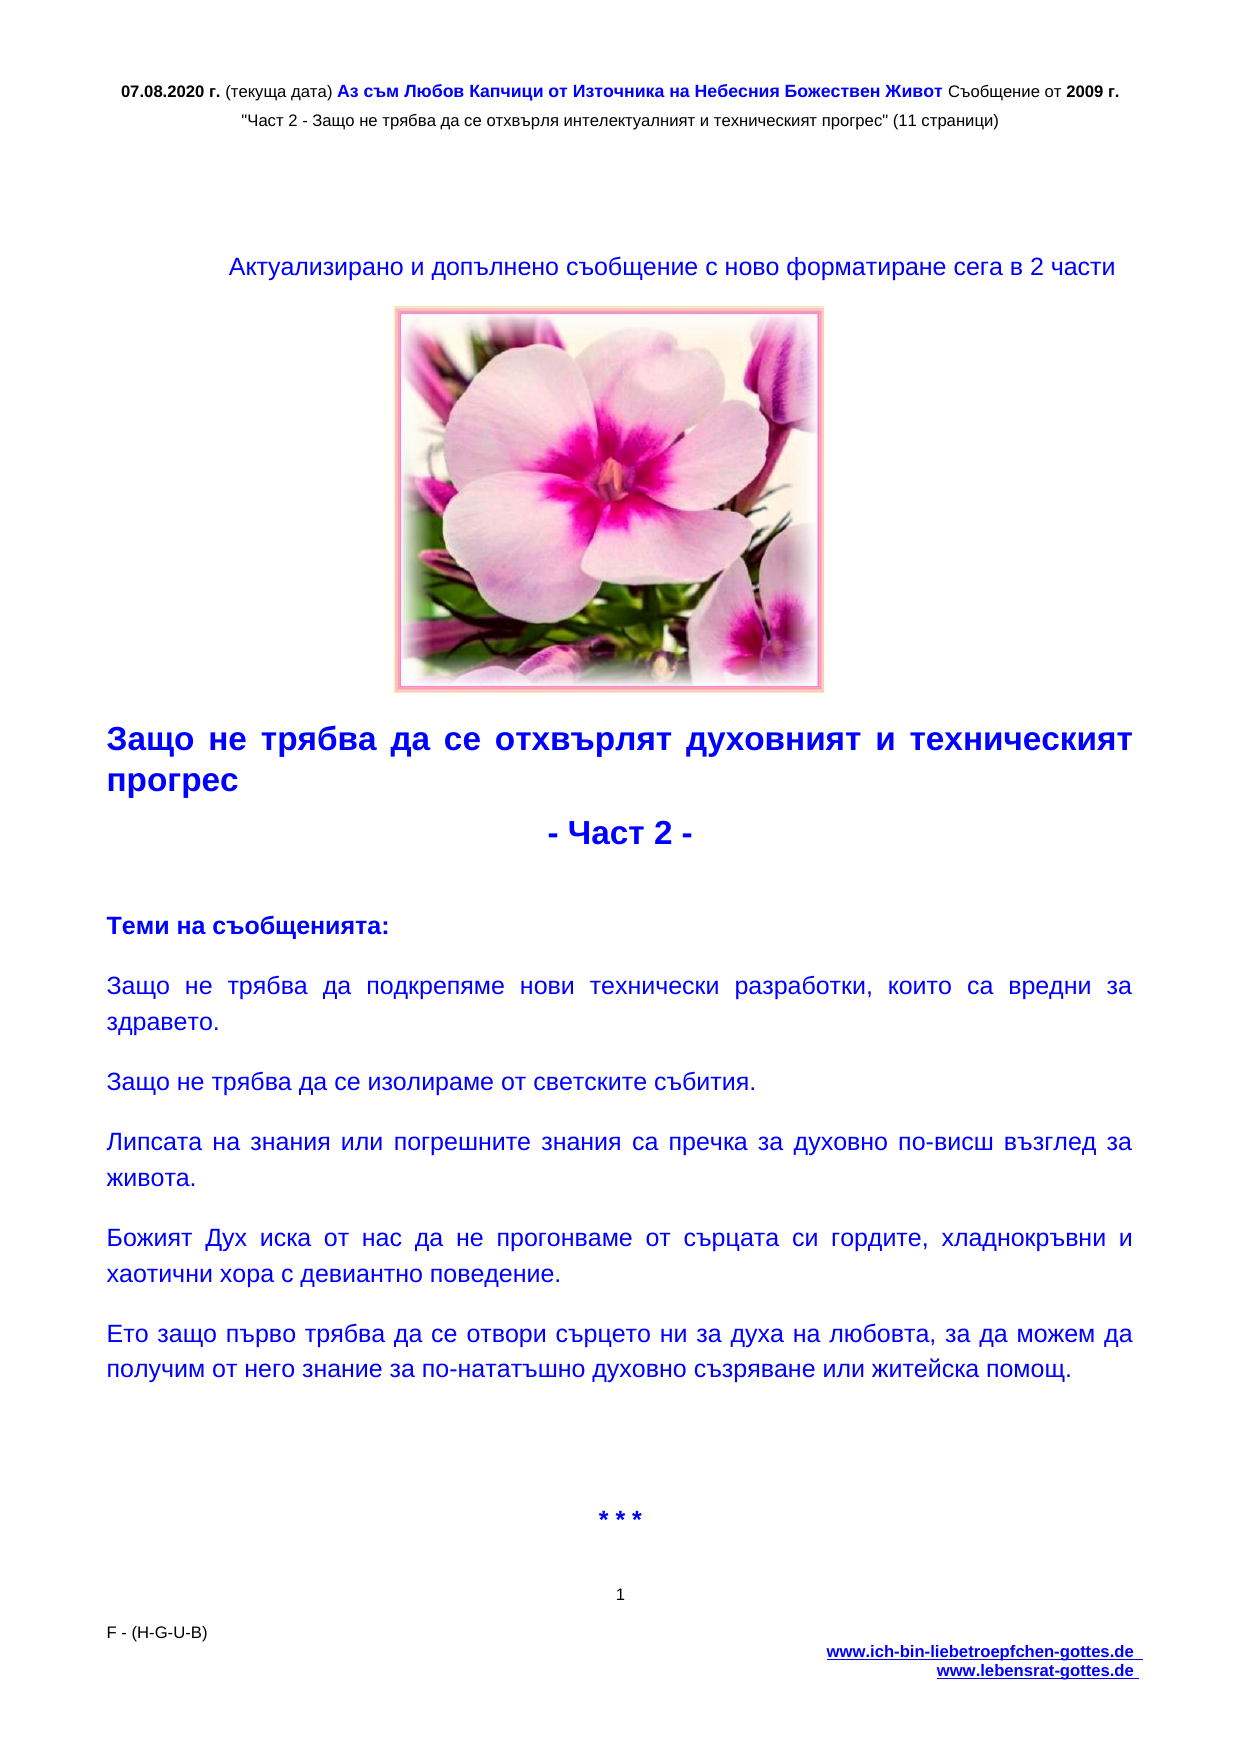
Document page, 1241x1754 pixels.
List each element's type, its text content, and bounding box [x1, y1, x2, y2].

text Липсата на знания или погрешните знания са пречка за духовно по-висш възглед за живота. [106, 1122, 1134, 1193]
text Защо не трябва да се изолираме от светските събития. [106, 1062, 1134, 1097]
text Защо не трябва да се отхвърлят духовният и техническият прогрес [106, 717, 1134, 800]
text Божият Дух иска от нас да не прогонваме от сърцата си гордите, хладнокръвни и хаотични хора с девиантно поведение. [106, 1218, 1134, 1289]
text * * * [106, 1502, 1134, 1535]
text Ето защо първо трябва да се отвори сърцето ни за духа на любовта, за да можем да получим от него знание за по-нататъшно духовно съзряване или житейска помощ. [106, 1314, 1134, 1385]
text Теми на съобщенията: [106, 906, 1134, 941]
text Защо не трябва да подкрепяме нови технически разработки, които са вредни за здравето. [106, 966, 1134, 1037]
text - Част 2 - [106, 812, 1134, 852]
list Актуализирано и допълнено съобщение с ново форматиране сега в 2 части [180, 252, 1134, 280]
